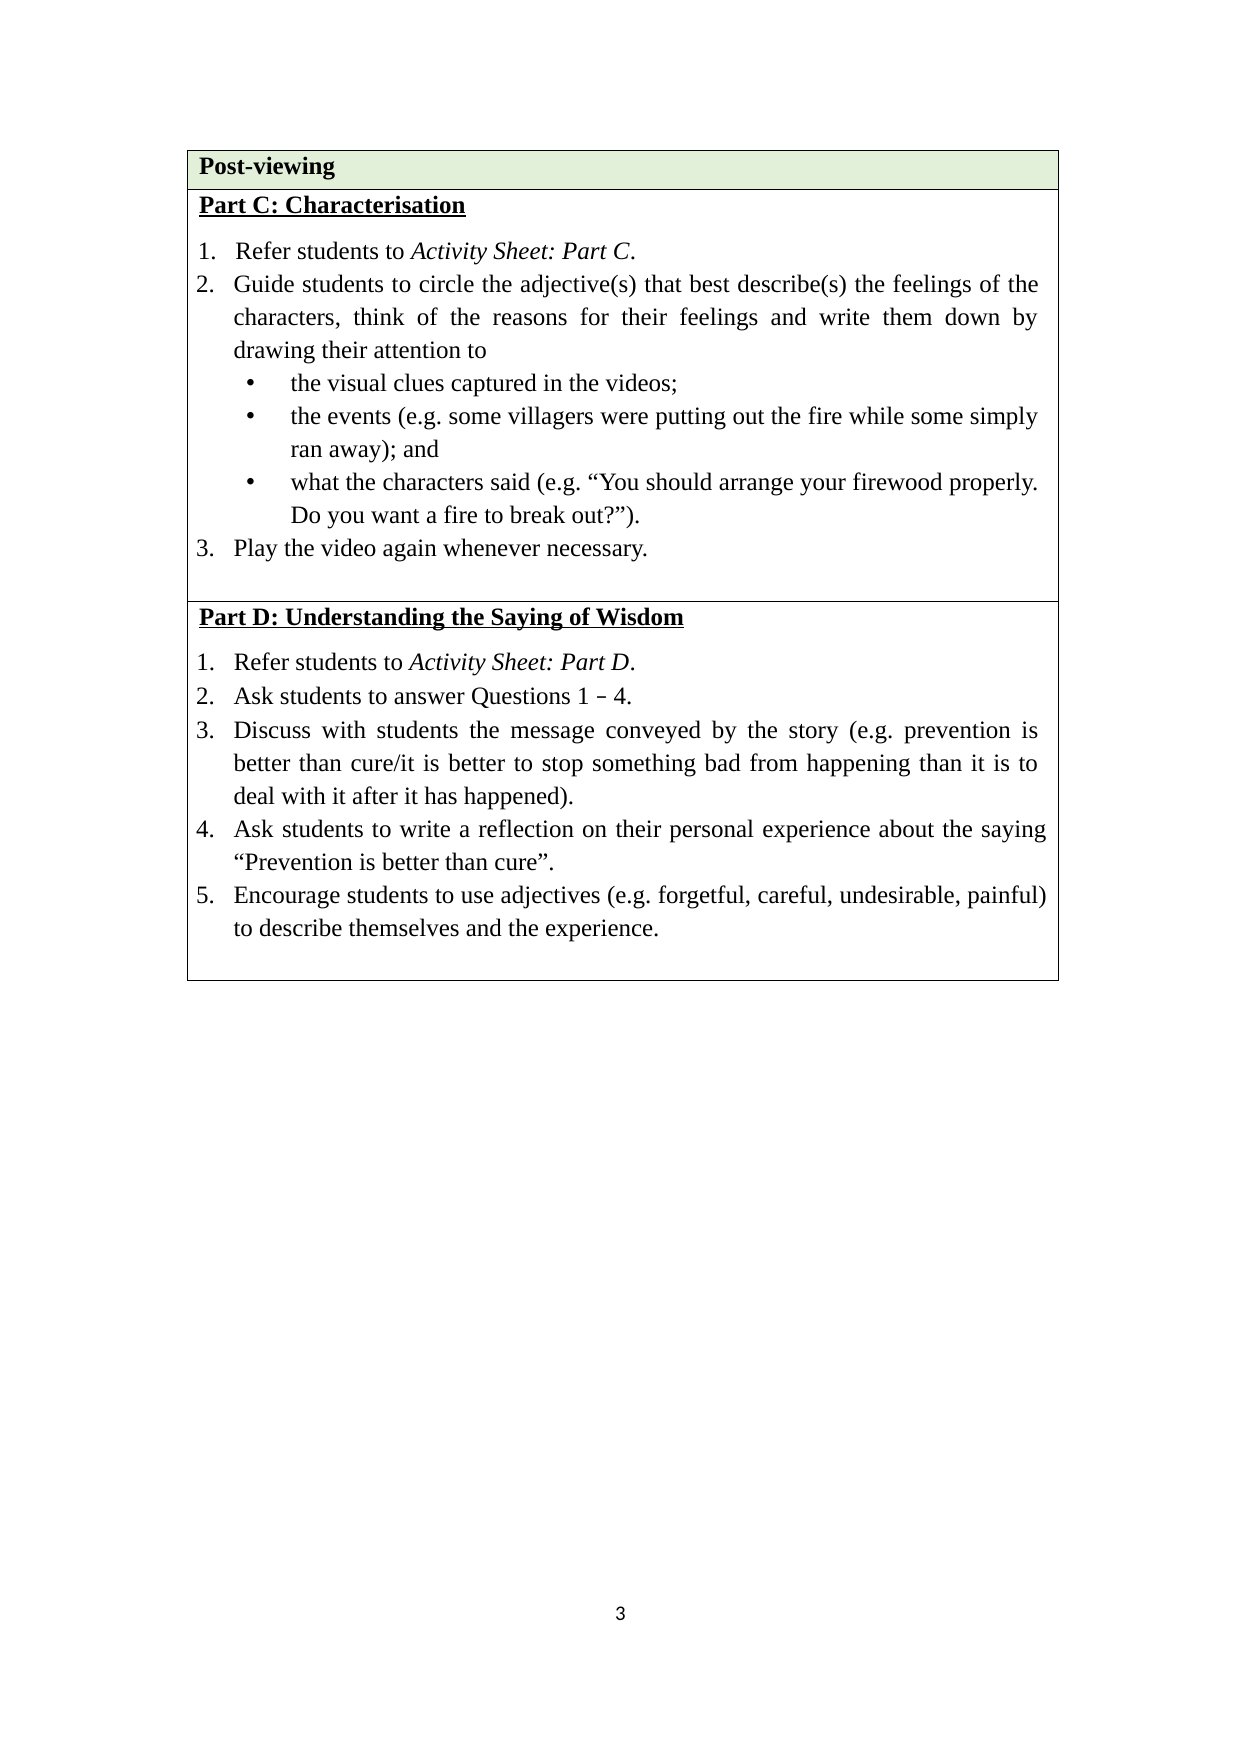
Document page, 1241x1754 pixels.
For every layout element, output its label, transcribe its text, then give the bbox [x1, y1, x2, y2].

table_cell Post-viewing [188, 151, 1058, 189]
table_cell Part C: Characterisation Refer students to Activity Sheet: Part C. Guide students to circle the adjective(s) that best describe(s) the feelings of the characters, think of the reasons for their feelings and write them down by drawing their attention to the visual clues captured in the videos; the events (e.g. some villagers were putting out the fire while some simply ran away); and what the characters said (e.g. “You should arrange your firewood properly. Do you want a fire to break out?”). Play the video again whenever necessary. [188, 190, 1058, 601]
table_cell Part D: Understanding the Saying of Wisdom Refer students to Activity Sheet: Part D. Ask students to answer Questions 1 – 4. Discuss with students the message conveyed by the story (e.g. prevention is better than cure/it is better to stop something bad from happening than it is to deal with it after it has happened). Ask students to write a reflection on their personal experience about the saying “Prevention is better than cure”. Encourage students to use adjectives (e.g. forgetful, careful, undesirable, painful) to describe themselves and the experience. [188, 602, 1058, 979]
